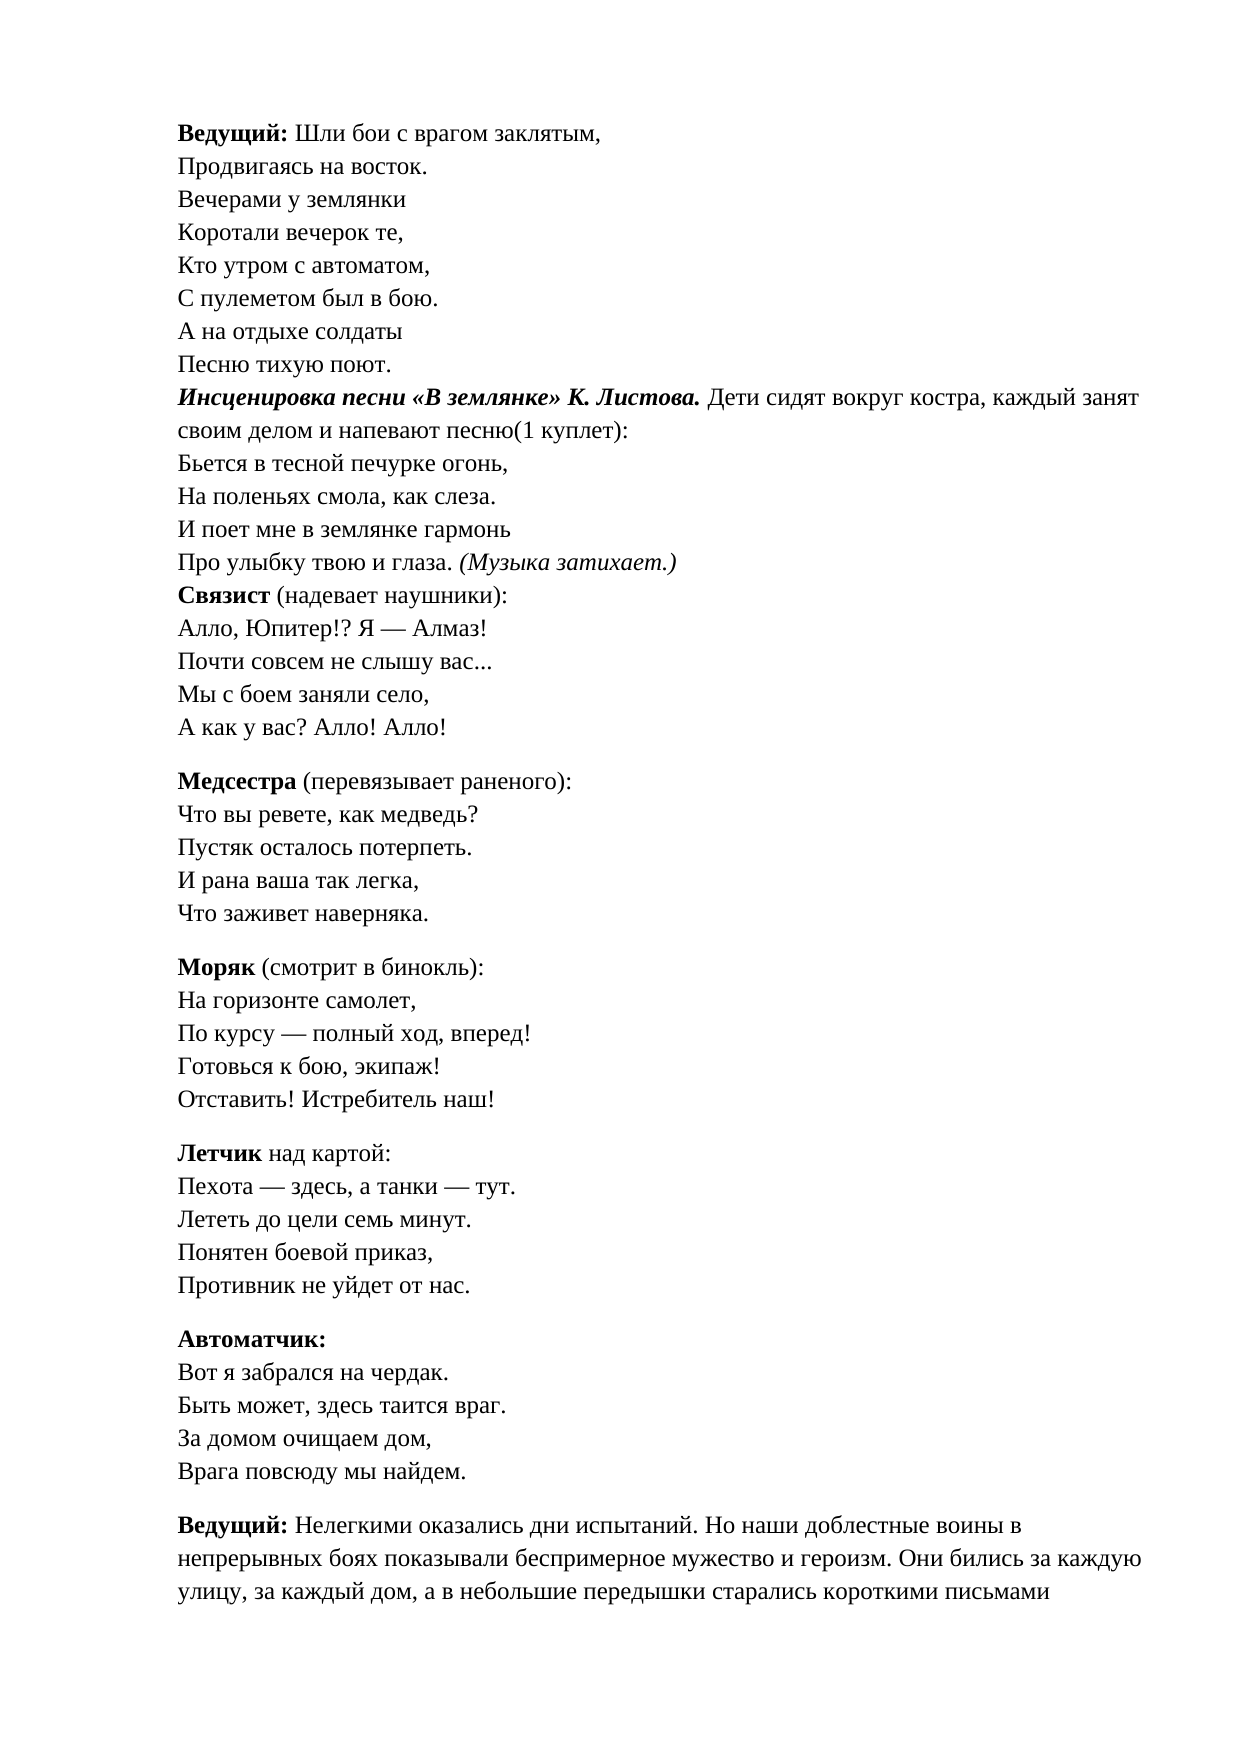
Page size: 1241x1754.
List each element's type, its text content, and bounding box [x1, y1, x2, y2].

text Ведущий: Шли бои с врагом заклятым, Продвигаясь на восток. Вечерами у землянки Коротали вечерок те, Кто утром с автоматом, С пулеметом был в бою. А на отдыхе солдаты Песню тихую поют. Инсценировка песни «В землянке» К. Листова. Дети сидят вокруг костра, каждый занят своим делом и напевают песню(1 куплет): Бьется в тесной печурке огонь, На поленьях смола, как слеза. И поет мне в землянке гармонь Про улыбку твою и глаза. (Музыка затихает.) Связист (надевает наушники): Алло, Юпитер!? Я — Алмаз! Почти совсем не слышу вас... Мы с боем заняли село, А как у вас? Алло! Алло! [177, 118, 1152, 741]
text Автоматчик: Вот я забрался на чердак. Быть может, здесь таится враг. За домом очищаем дом, Врага повсюду мы найдем. [177, 1324, 1152, 1485]
text Моряк (смотрит в бинокль): На горизонте самолет, По курсу — полный ход, вперед! Готовься к бою, экипаж! Отставить! Истребитель наш! [177, 952, 1152, 1113]
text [177, 1510, 1152, 1605]
text Летчик над картой: Пехота — здесь, а танки — тут. Лететь до цели семь минут. Понятен боевой приказ, Противник не уйдет от нас. [177, 1138, 1152, 1299]
text Медсестра (перевязывает раненого): Что вы ревете, как медведь? Пустяк осталось потерпеть. И рана ваша так легка, Что заживет наверняка. [177, 766, 1152, 927]
